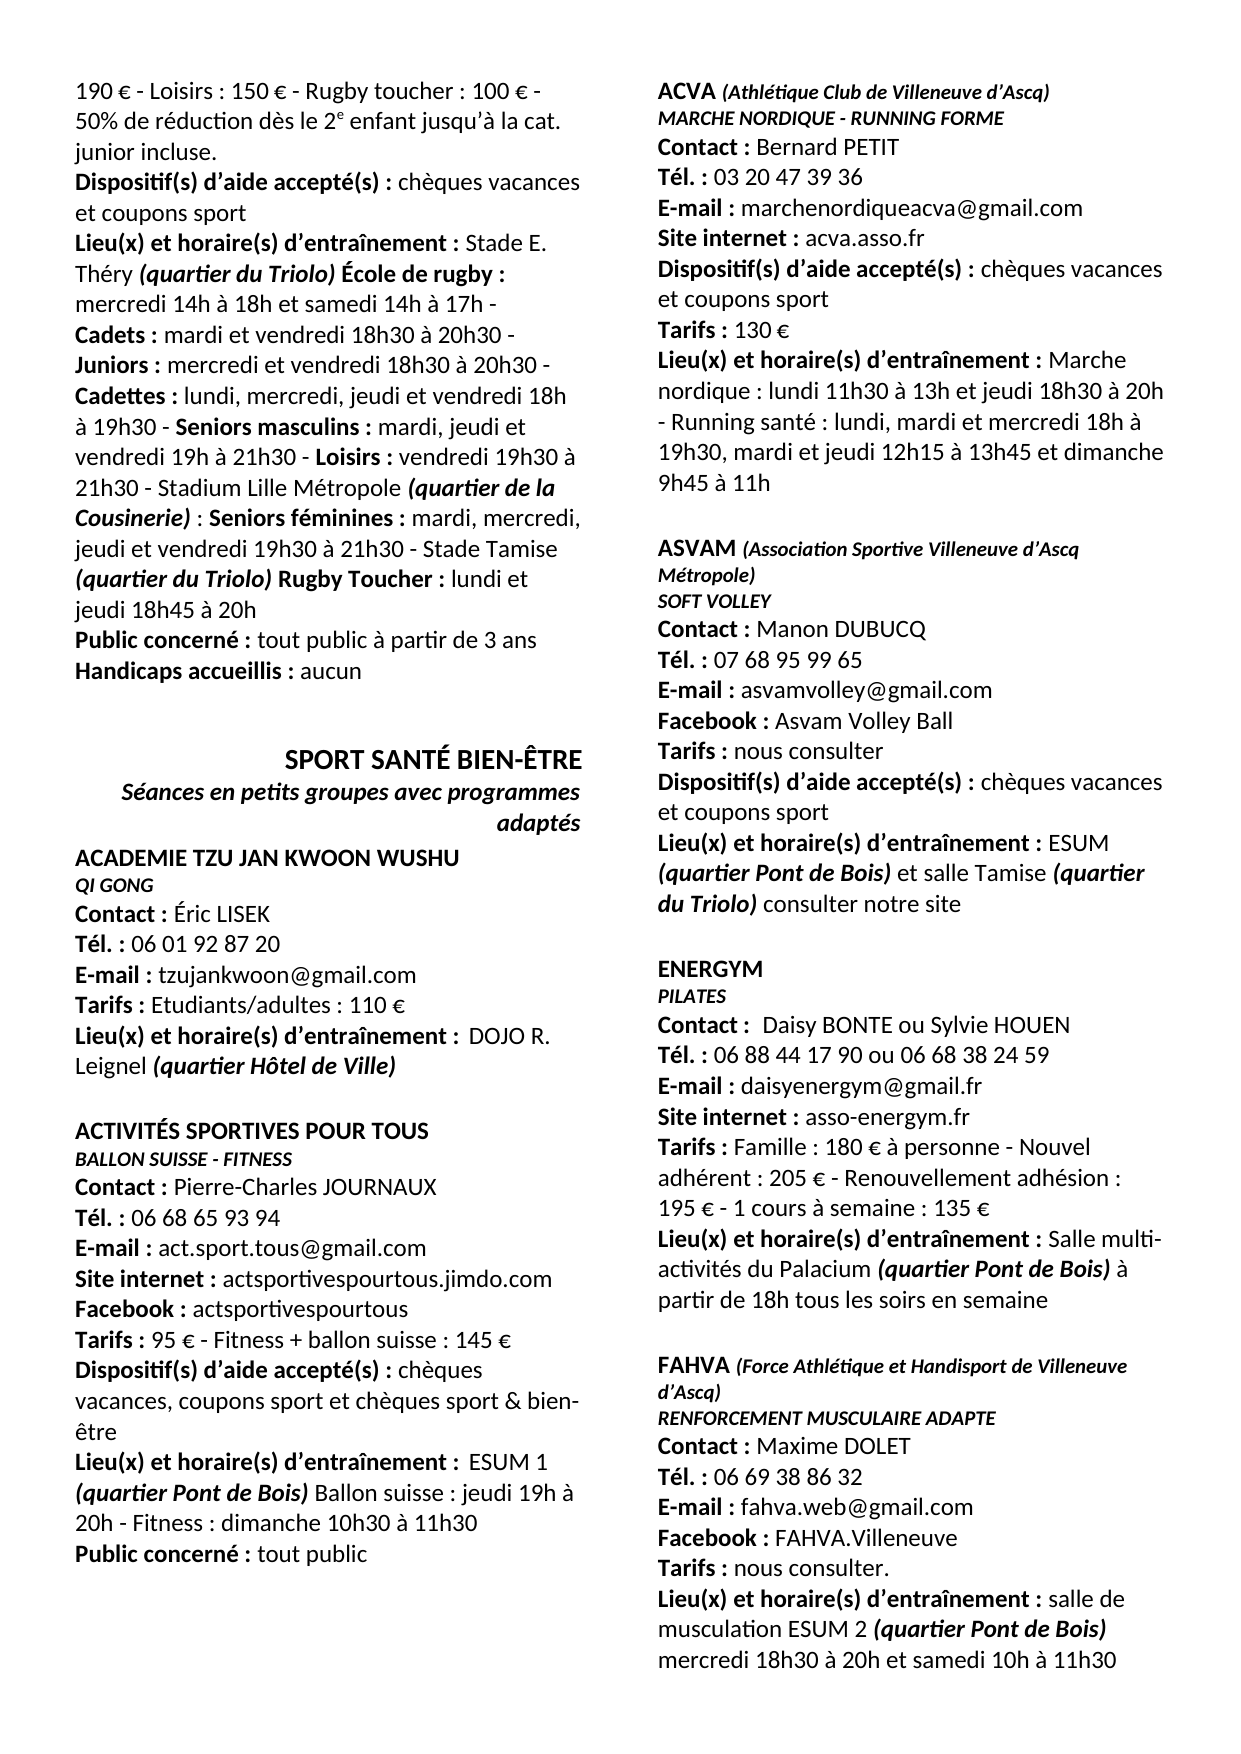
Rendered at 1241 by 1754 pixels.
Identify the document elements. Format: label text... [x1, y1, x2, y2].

subtitle ENERGYM [658, 953, 1165, 984]
text Tarifs : 130 € [658, 314, 1165, 344]
text Lieu(x) et horaire(s) d’entraînement : Stade E. Théry (quartier du Triolo) École de rugby : mercredi 14h à 18h et samedi 14h à 17h - Cadets : mardi et vendredi 18h30 à 20h30 - Juniors : mercredi et vendredi 18h30 à 20h30 - Cadettes : lundi, mercredi, jeudi et vendredi 18h à 19h30 - Seniors masculins : mardi, jeudi et vendredi 19h à 21h30 - Loisirs : vendredi 19h30 à 21h30 - Stadium Lille Métropole (quartier de la Cousinerie) : Seniors féminines : mardi, mercredi, jeudi et vendredi 19h30 à 21h30 - Stade Tamise (quartier du Triolo) Rugby Toucher : lundi et jeudi 18h45 à 20h [75, 228, 583, 624]
text Séances en petits groupes avec programmes adaptés [75, 777, 583, 838]
subtitle ACVA (Athlétique Club de Villeneuve d’Ascq) [658, 75, 1165, 106]
text Lieu(x) et horaire(s) d’entraînement : salle de musculation ESUM 2 (quartier Pont de Bois) mercredi 18h30 à 20h et samedi 10h à 11h30 [658, 1583, 1165, 1674]
text E-mail : marchenordiqueacva@gmail.com [658, 192, 1165, 222]
subtitle MARCHE NORDIQUE - RUNNING FORME [658, 106, 1165, 131]
text Public concerné : tout public [75, 1538, 583, 1568]
text Site internet : actsportivespourtous.jimdo.com [75, 1263, 583, 1293]
subtitle BALLON SUISSE - FITNESS [75, 1146, 583, 1171]
text Contact : Pierre-Charles JOURNAUX [75, 1171, 583, 1202]
text E-mail : asvamvolley@gmail.com [658, 674, 1165, 705]
subtitle ACADEMIE TZU JAN KWOON WUSHU [75, 842, 583, 872]
text Facebook : FAHVA.Villeneuve [658, 1522, 1165, 1552]
text Tél. : 07 68 95 99 65 [658, 644, 1165, 674]
text Contact : Éric LISEK [75, 898, 583, 928]
text Contact : Maxime DOLET [658, 1430, 1165, 1461]
subtitle QI GONG [75, 872, 583, 898]
text Dispositif(s) d’aide accepté(s) : chèques vacances et coupons sport [658, 253, 1165, 314]
text Contact : Bernard PETIT [658, 131, 1165, 161]
text Dispositif(s) d’aide accepté(s) : chèques vacances et coupons sport [658, 766, 1165, 827]
subtitle FAHVA (Force Athlétique et Handisport de Villeneuve d’Ascq) [658, 1349, 1165, 1405]
text Contact : Manon DUBUCQ [658, 613, 1165, 644]
text Dispositif(s) d’aide accepté(s) : chèques vacances et coupons sport [75, 167, 583, 228]
text Facebook : actsportivespourtous [75, 1293, 583, 1324]
text Lieu(x) et horaire(s) d’entraînement : Marche nordique : lundi 11h30 à 13h et jeudi 18h30 à 20h - Running santé : lundi, mardi et mercredi 18h à 19h30, mardi et jeudi 12h15 à 13h45 et dimanche 9h45 à 11h [658, 344, 1165, 497]
text Tarifs : Etudiants/adultes : 110 € [75, 989, 583, 1020]
text Tél. : 06 68 65 93 94 [75, 1202, 583, 1232]
text Handicaps accueillis : aucun [75, 655, 583, 685]
text E-mail : tzujankwoon@gmail.com [75, 959, 583, 989]
text Tarifs : Famille : 180 € à personne - Nouvel adhérent : 205 € - Renouvellement adhésion : 195 € - 1 cours à semaine : 135 € [658, 1131, 1165, 1223]
text Site internet : asso-energym.fr [658, 1101, 1165, 1131]
text Tél. : 06 01 92 87 20 [75, 928, 583, 959]
subtitle PILATES [658, 984, 1165, 1009]
text Lieu(x) et horaire(s) d’entraînement : DOJO R. Leignel (quartier Hôtel de Ville) [75, 1020, 583, 1081]
subtitle SOFT VOLLEY [658, 588, 1165, 613]
subtitle ASVAM (Association Sportive Villeneuve d’Ascq Métropole) [658, 532, 1165, 588]
text Tarifs : nous consulter [658, 735, 1165, 766]
subtitle SPORT SANTÉ BIEN-ÊTRE [75, 741, 583, 777]
text Tél. : 06 88 44 17 90 ou 06 68 38 24 59 [658, 1039, 1165, 1070]
text E-mail : fahva.web@gmail.com [658, 1491, 1165, 1522]
text Tél. : 06 69 38 86 32 [658, 1461, 1165, 1491]
text Dispositif(s) d’aide accepté(s) : chèques vacances, coupons sport et chèques sport & bien-être [75, 1354, 583, 1446]
subtitle ACTIVITÉS SPORTIVES POUR TOUS [75, 1116, 583, 1146]
text Lieu(x) et horaire(s) d’entraînement : ESUM (quartier Pont de Bois) et salle Tamise (quartier du Triolo) consulter notre site [658, 827, 1165, 918]
text E-mail : act.sport.tous@gmail.com [75, 1232, 583, 1263]
text Lieu(x) et horaire(s) d’entraînement : ESUM 1 (quartier Pont de Bois) Ballon suisse : jeudi 19h à 20h - Fitness : dimanche 10h30 à 11h30 [75, 1446, 583, 1538]
text Lieu(x) et horaire(s) d’entraînement : Salle multi-activités du Palacium (quartier Pont de Bois) à partir de 18h tous les soirs en semaine [658, 1223, 1165, 1314]
text Public concerné : tout public à partir de 3 ans [75, 624, 583, 655]
text E-mail : daisyenergym@gmail.fr [658, 1070, 1165, 1101]
text Site internet : acva.asso.fr [658, 222, 1165, 253]
text Tarifs : nous consulter. [658, 1552, 1165, 1583]
text Tél. : 03 20 47 39 36 [658, 161, 1165, 192]
subtitle RENFORCEMENT MUSCULAIRE ADAPTE [658, 1405, 1165, 1430]
text Contact : Daisy BONTE ou Sylvie HOUEN [658, 1009, 1165, 1039]
text Facebook : Asvam Volley Ball [658, 705, 1165, 735]
text Tarifs : 95 € - Fitness + ballon suisse : 145 € [75, 1324, 583, 1354]
